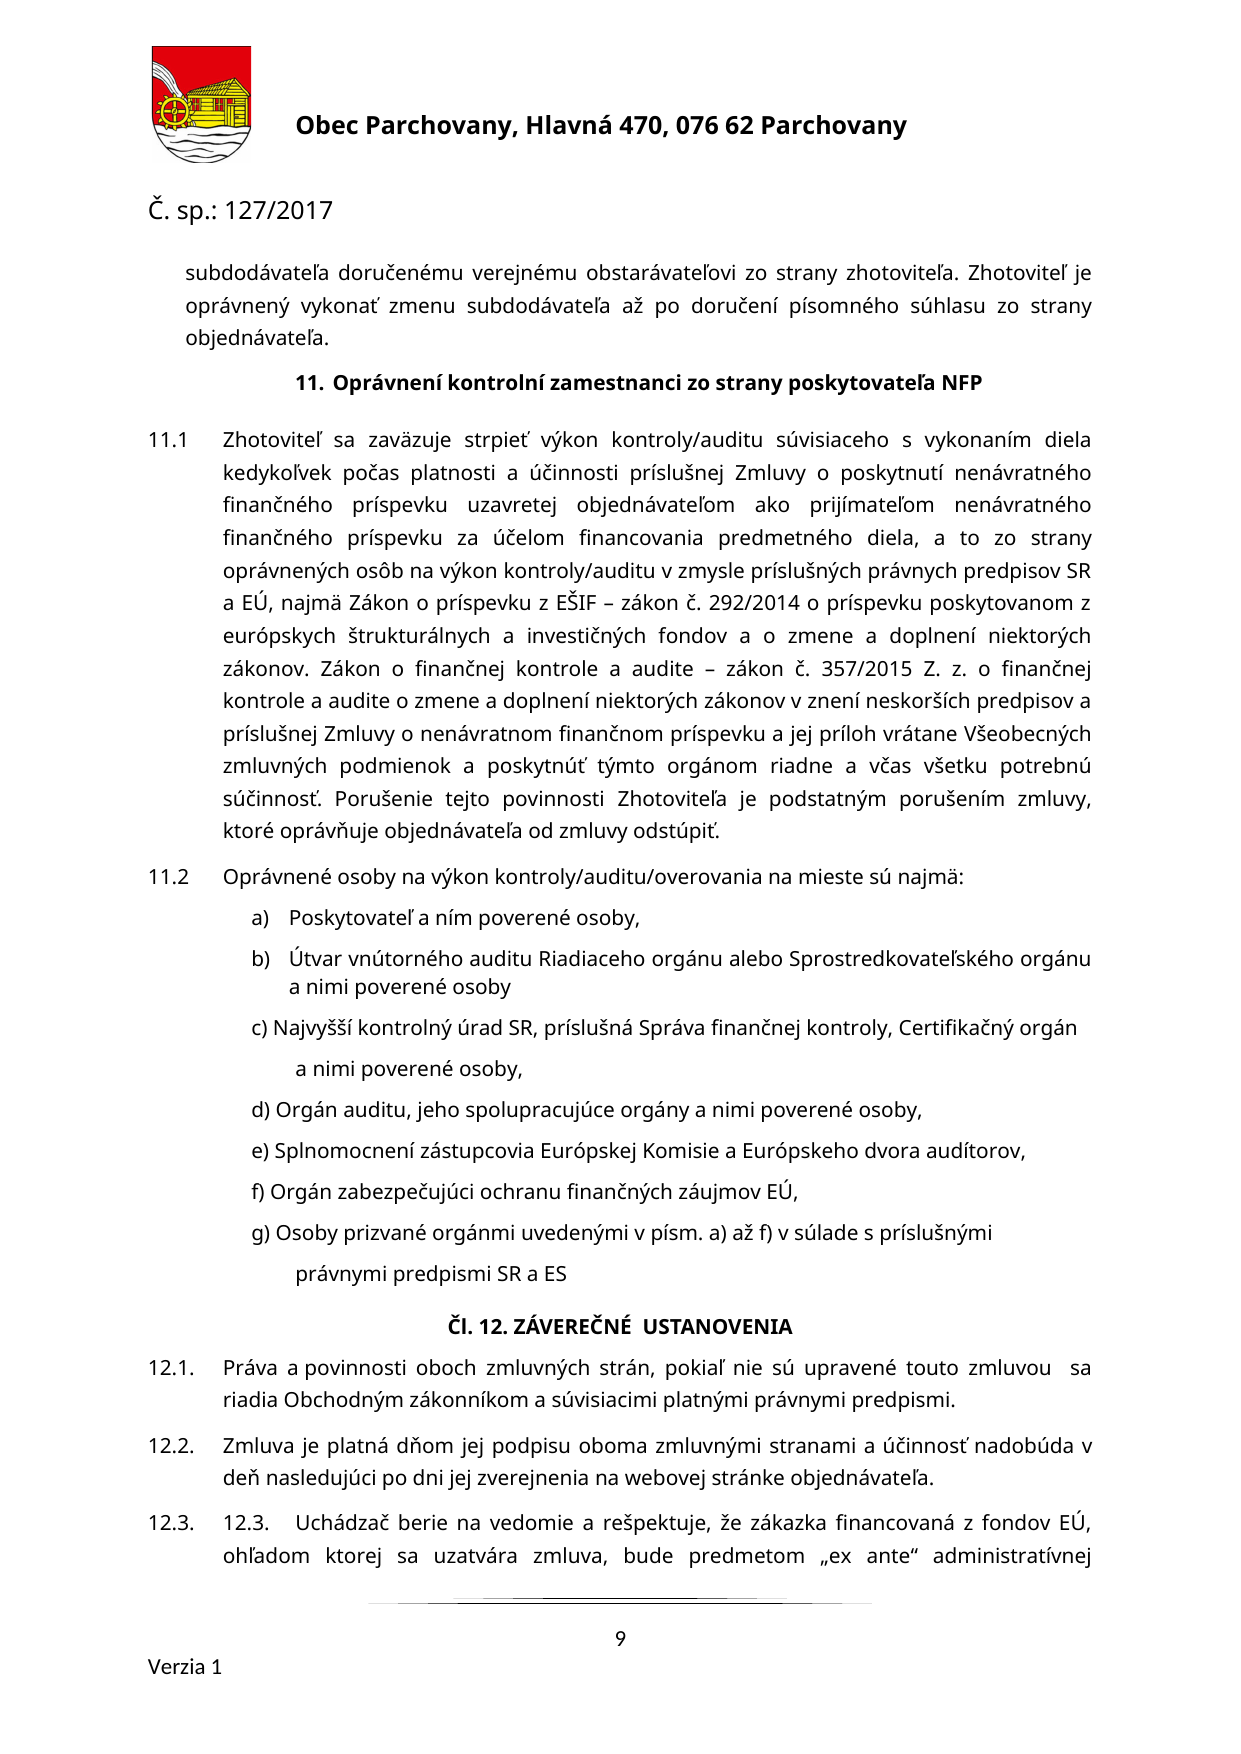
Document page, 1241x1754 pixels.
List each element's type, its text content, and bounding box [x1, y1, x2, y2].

text g) Osoby prizvané orgánmi uvedenými v písm. a) až f) v súlade s príslušnými [223, 1218, 1093, 1246]
text c) Najvyšší kontrolný úrad SR, príslušná Správa finančnej kontroly, Certifikačný orgán [223, 1013, 1093, 1041]
list Práva a povinnosti oboch zmluvných strán, pokiaľ nie sú upravené touto zmluvou sa riadia Obchodným zákonníkom a súvisiacimi platnými právnymi predpismi. [148, 1353, 1093, 1414]
list Zhotoviteľ sa zaväzuje strpieť výkon kontroly/auditu súvisiaceho s vykonaním diela kedykoľvek počas platnosti a účinnosti príslušnej Zmluvy o poskytnutí nenávratného finančného príspevku uzavretej objednávateľom ako prijímateľom nenávratného finančného príspevku za účelom financovania predmetného diela, a to zo strany oprávnených osôb na výkon kontroly/auditu v zmysle príslušných právnych predpisov SR a EÚ, najmä Zákon o príspevku z EŠIF – zákon č. 292/2014 o príspevku poskytovanom z európskych štrukturálnych a investičných fondov a o zmene a doplnení niektorých zákonov. Zákon o finančnej kontrole a audite – zákon č. 357/2015 Z. z. o finančnej kontrole a audite o zmene a doplnení niektorých zákonov v znení neskorších predpisov a príslušnej Zmluvy o nenávratnom finančnom príspevku a jej príloh vrátane Všeobecných zmluvných podmienok a poskytnúť týmto orgánom riadne a včas všetku potrebnú súčinnosť. Porušenie tejto povinnosti Zhotoviteľa je podstatným porušením zmluvy, ktoré oprávňuje objednávateľa od zmluvy odstúpiť. [148, 425, 1093, 845]
list Zmluva je platná dňom jej podpisu oboma zmluvnými stranami a účinnosť nadobúda v deň nasledujúci po dni jej zverejnenia na webovej stránke objednávateľa. [148, 1431, 1093, 1492]
list Oprávnené osoby na výkon kontroly/auditu/overovania na mieste sú najmä: [148, 862, 1093, 890]
list Poskytovateľ a ním poverené osoby, [251, 903, 1093, 931]
text právnymi predpismi SR a ES [223, 1259, 1093, 1287]
picture [151, 46, 252, 162]
text e) Splnomocnení zástupcovia Európskej Komisie a Európskeho dvora audítorov, [223, 1136, 1093, 1164]
text d) Orgán auditu, jeho spolupracujúce orgány a nimi poverené osoby, [223, 1095, 1093, 1123]
list Oprávnení kontrolní zamestnanci zo strany poskytovateľa NFP [185, 368, 1093, 397]
text f) Orgán zabezpečujúci ochranu finančných záujmov EÚ, [223, 1177, 1093, 1205]
text Čl. 12. ZÁVEREČNÉ USTANOVENIA [148, 1312, 1093, 1341]
text a nimi poverené osoby, [223, 1054, 1093, 1082]
list Útvar vnútorného auditu Riadiaceho orgánu alebo Sprostredkovateľského orgánu a nimi poverené osoby [251, 944, 1093, 1001]
